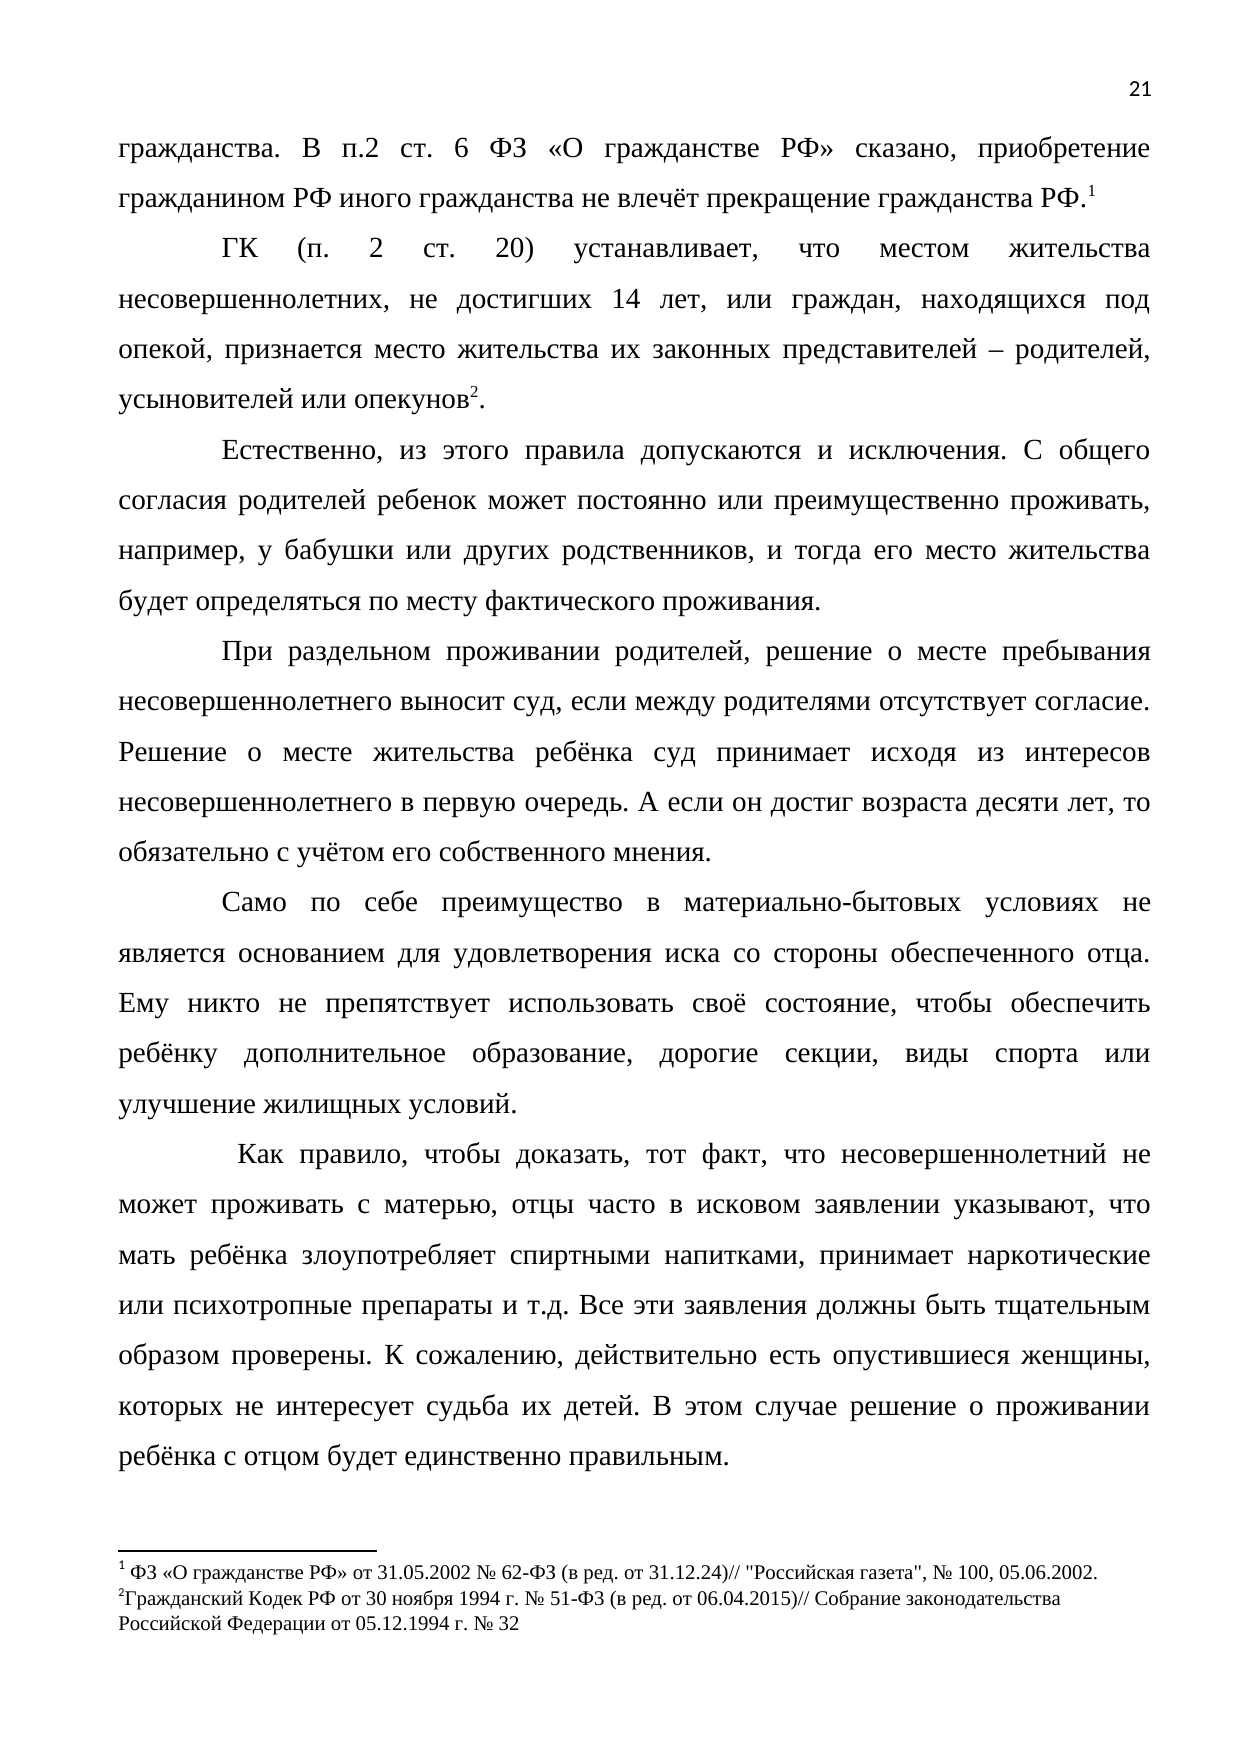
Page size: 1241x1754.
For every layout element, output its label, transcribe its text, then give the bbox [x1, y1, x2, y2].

text При раздельном проживании родителей, решение о месте пребывания несовершеннолетнего выносит суд, если между родителями отсутствует согласие. Решение о месте жительства ребёнка суд принимает исходя из интересов несовершеннолетнего в первую очередь. А если он достиг возраста десяти лет, то обязательно с учётом его собственного мнения. [118, 633, 1152, 868]
text ГК (п. 2 ст. 20) устанавливает, что местом жительства несовершеннолетних, не достигших 14 лет, или граждан, находящихся под опекой, признается место жительства их законных представителей – родителей, усыновителей или опекунов. [118, 231, 1152, 415]
text Само по себе преимущество в материально-бытовых условиях не является основанием для удовлетворения иска со стороны обеспеченного отца. Ему никто не препятствует использовать своё состояние, чтобы обеспечить ребёнку дополнительное образование, дорогие секции, виды спорта или улучшение жилищных условий. [118, 884, 1152, 1119]
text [118, 130, 1152, 214]
text Как правило, чтобы доказать, тот факт, что несовершеннолетний не может проживать с матерью, отцы часто в исковом заявлении указывают, что мать ребёнка злоупотребляет спиртными напитками, принимает наркотические или психотропные препараты и т.д. Все эти заявления должны быть тщательным образом проверены. К сожалению, действительно есть опустившиеся женщины, которых не интересует судьба их детей. В этом случае решение о проживании ребёнка с отцом будет единственно правильным. [118, 1136, 1152, 1472]
text Естественно, из этого правила допускаются и исключения. С общего согласия родителей ребенок может постоянно или преимущественно проживать, например, у бабушки или других родственников, и тогда его место жительства будет определяться по месту фактического проживания. [118, 432, 1152, 616]
